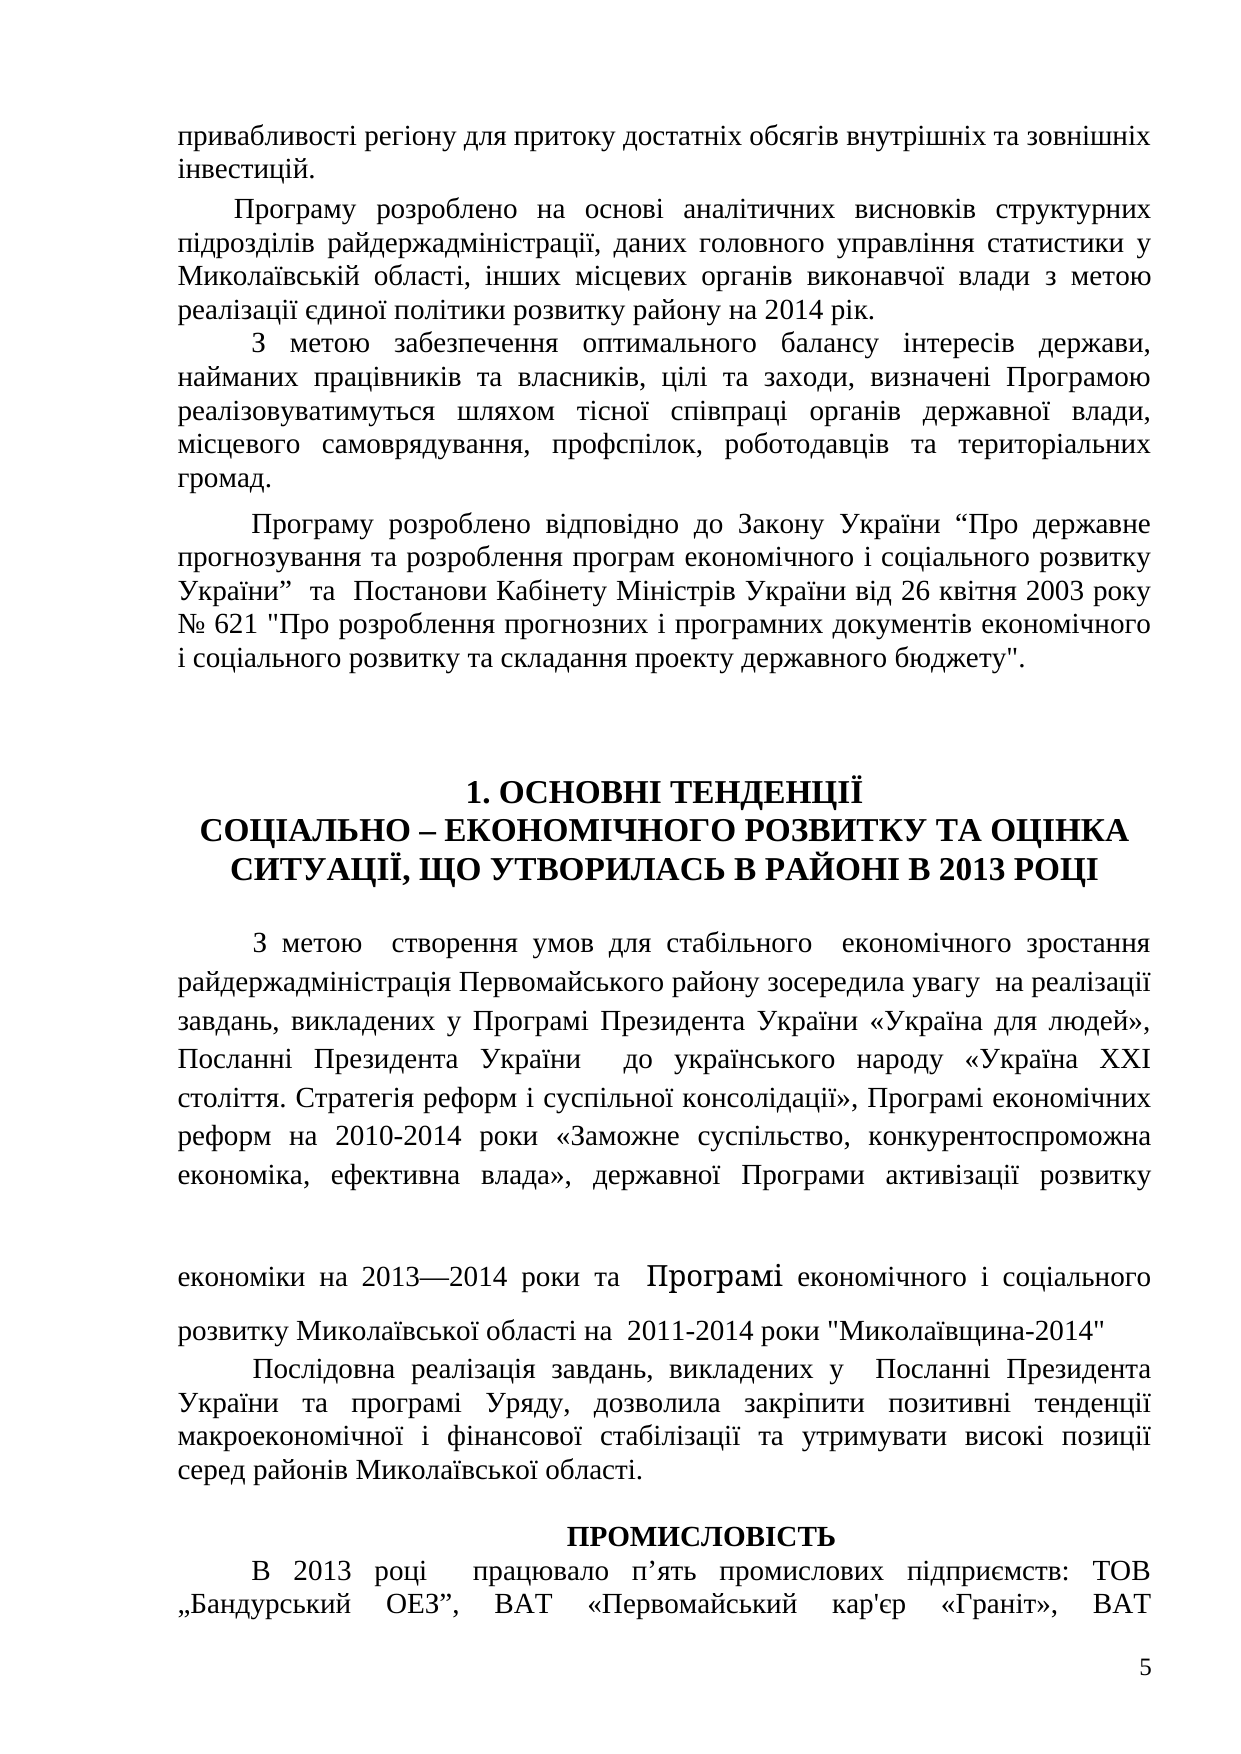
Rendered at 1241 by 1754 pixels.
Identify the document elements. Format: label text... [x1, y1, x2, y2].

text Програму розроблено відповідно до Закону України “Про державне прогнозування та розроблення програм економічного і соціального розвитку України” та Постанови Кабінету Міністрів України від 26 квітня 2003 року № 621 "Про розроблення прогнозних і програмних документів економічного і соціального розвитку та складання проекту державного бюджету". [177, 506, 1152, 673]
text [177, 1553, 1152, 1620]
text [177, 118, 1152, 185]
text 1. ОСНОВНІ ТЕНДЕНЦІЇ [177, 772, 1152, 811]
text З метою створення умов для стабільного економічного зростання райдержадміністрація Первомайського району зосередила увагу на реалізації завдань, викладених у Програмі Президента України «Україна для людей», Посланні Президента України до українського народу «Україна ХХІ століття. Стратегія реформ і суспільної консолідації», Програмі економічних реформ на 2010-2014 роки «Заможне суспільство, конкурентоспроможна економіка, ефективна влада», державної Програми активізації розвитку економіки на 2013—2014 роки та Програмі економічного і соціального розвитку Миколаївської області на 2011-2014 роки "Миколаївщина-2014" [177, 926, 1152, 1346]
text З метою забезпечення оптимального балансу інтересів держави, найманих працівників та власників, цілі та заходи, визначені Програмою реалізовуватимуться шляхом тісної співпраці органів державної влади, місцевого самоврядування, профспілок, роботодавців та територіальних громад. [177, 326, 1152, 493]
text Програму розроблено на основі аналітичних висновків структурних підрозділів райдержадміністрації, даних головного управління статистики у Миколаївській області, інших місцевих органів виконавчої влади з метою реалізації єдиної політики розвитку району на 2014 рік. [177, 191, 1152, 326]
text ПРОМИСЛОВІСТЬ [177, 1519, 1152, 1553]
text Послідовна реалізація завдань, викладених у Посланні Президента України та програмі Уряду, дозволила закріпити позитивні тенденції макроекономічної і фінансової стабілізації та утримувати високі позиції серед районів Миколаївської області. [177, 1351, 1152, 1486]
text СОЦІАЛЬНО – ЕКОНОМІЧНОГО РОЗВИТКУ ТА ОЦІНКА СИТУАЦІЇ, ЩО УТВОРИЛАСЬ В РАЙОНІ В 2013 РОЦІ [177, 811, 1152, 887]
